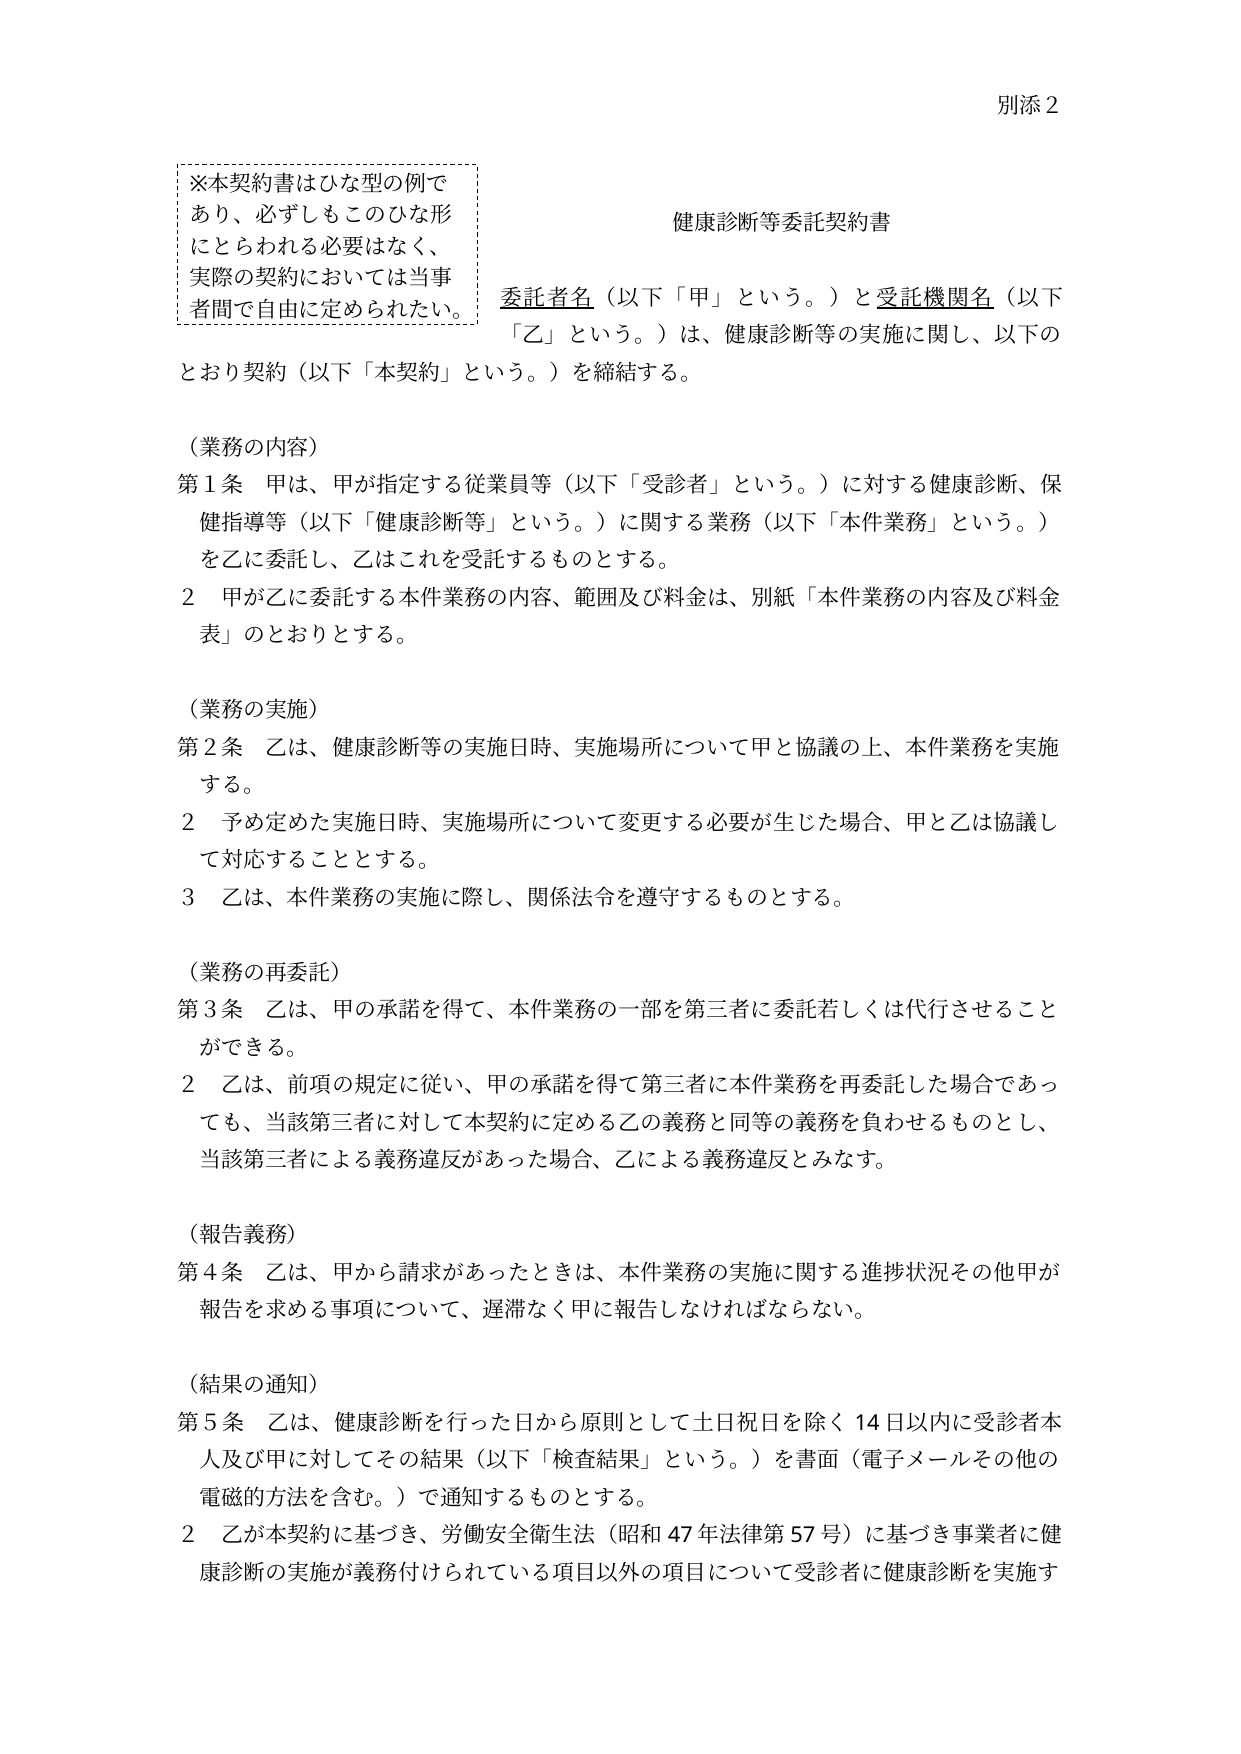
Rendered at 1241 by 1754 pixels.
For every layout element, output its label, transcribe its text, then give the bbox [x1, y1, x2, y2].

text ２ 予め定めた実施日時、実施場所について変更する必要が生じた場合、甲と乙は協議して対応することとする。 [177, 802, 1063, 877]
text 第１条 甲は、甲が指定する従業員等（以下「受診者」という。）に対する健康診断、保健指導等（以下「健康診断等」という。）に関する業務（以下「本件業務」という。）を乙に委託し、乙はこれを受託するものとする。 [177, 464, 1063, 577]
text ２ 乙は、前項の規定に従い、甲の承諾を得て第三者に本件業務を再委託した場合であっても、当該第三者に対して本契約に定める乙の義務と同等の義務を負わせるものとし、当該第三者による義務違反があった場合、乙による義務違反とみなす。 [177, 1064, 1063, 1177]
text （業務の実施） [177, 689, 1063, 727]
text ２ 甲が乙に委託する本件業務の内容、範囲及び料金は、別紙「本件業務の内容及び料金表」のとおりとする。 [177, 577, 1063, 652]
text （結果の通知） [177, 1364, 1063, 1402]
text （業務の再委託） [177, 952, 1063, 989]
text 委託者名（以下「甲」という。）と受託機関名（以下「乙」という。）は、健康診断等の実施に関し、以下のとおり契約（以下「本契約」という。）を締結する。 [177, 277, 1063, 389]
text 第２条 乙は、健康診断等の実施日時、実施場所について甲と協議の上、本件業務を実施する。 [177, 727, 1063, 802]
text 第５条 乙は、健康診断を行った日から原則として土日祝日を除く14日以内に受診者本人及び甲に対してその結果（以下「検査結果」という。）を書面（電子メールその他の電磁的方法を含む。）で通知するものとする。 [177, 1402, 1063, 1514]
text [177, 1514, 1063, 1589]
text （業務の内容） [177, 427, 1063, 464]
text （報告義務） [177, 1214, 1063, 1252]
text 第４条 乙は、甲から請求があったときは、本件業務の実施に関する進捗状況その他甲が報告を求める事項について、遅滞なく甲に報告しなければならない。 [177, 1252, 1063, 1327]
text 健康診断等委託契約書 [177, 202, 1063, 239]
text 第３条 乙は、甲の承諾を得て、本件業務の一部を第三者に委託若しくは代行させることができる。 [177, 989, 1063, 1064]
text ３ 乙は、本件業務の実施に際し、関係法令を遵守するものとする。 [177, 877, 1063, 914]
